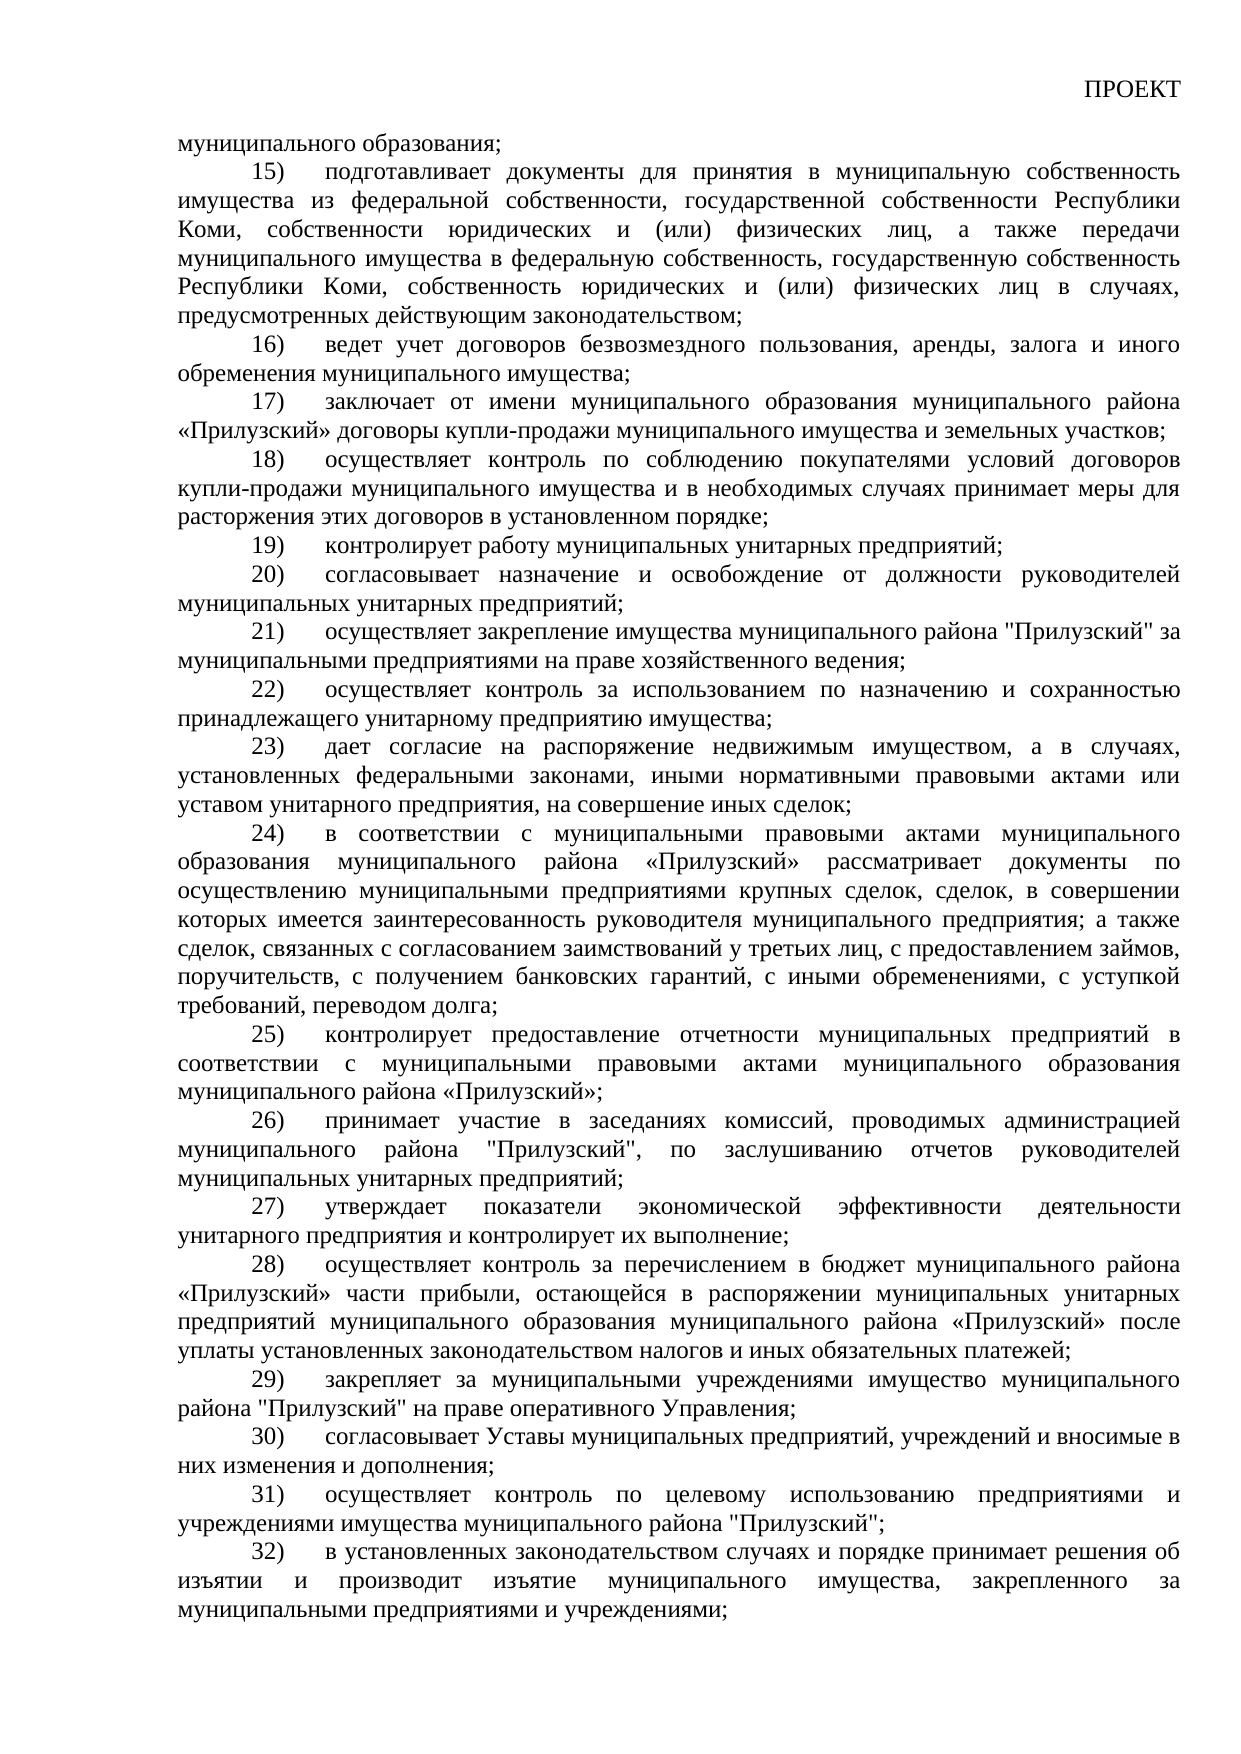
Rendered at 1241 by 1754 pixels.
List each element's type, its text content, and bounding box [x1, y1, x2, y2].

list осуществляет контроль по соблюдению покупателями условий договоров купли-продажи муниципального имущества и в необходимых случаях принимает меры для расторжения этих договоров в установленном порядке; [177, 444, 1181, 530]
list подготавливает документы для принятия в муниципальную собственность имущества из федеральной собственности, государственной собственности Республики Коми, собственности юридических и (или) физических лиц, а также передачи муниципального имущества в федеральную собственность, государственную собственность Республики Коми, собственность юридических и (или) физических лиц в случаях, предусмотренных действующим законодательством; [177, 156, 1181, 329]
list контролирует работу муниципальных унитарных предприятий; [177, 530, 1181, 559]
list закрепляет за муниципальными учреждениями имущество муниципального района "Прилузский" на праве оперативного Управления; [177, 1364, 1181, 1421]
list в соответствии с муниципальными правовыми актами муниципального образования муниципального района «Прилузский» рассматривает документы по осуществлению муниципальными предприятиями крупных сделок, сделок, в совершении которых имеется заинтересованность руководителя муниципального предприятия; а также сделок, связанных с согласованием заимствований у третьих лиц, с предоставлением займов, поручительств, с получением банковских гарантий, с иными обременениями, с уступкой требований, переводом долга; [177, 818, 1181, 1019]
list осуществляет закрепление имущества муниципального района "Прилузский" за муниципальными предприятиями на праве хозяйственного ведения; [177, 616, 1181, 674]
list осуществляет контроль по целевому использованию предприятиями и учреждениями имущества муниципального района "Прилузский"; [177, 1479, 1181, 1536]
list согласовывает назначение и освобождение от должности руководителей муниципальных унитарных предприятий; [177, 559, 1181, 616]
list согласовывает Уставы муниципальных предприятий, учреждений и вносимые в них изменения и дополнения; [177, 1421, 1181, 1479]
list утверждает показатели экономической эффективности деятельности унитарного предприятия и контролирует их выполнение; [177, 1191, 1181, 1249]
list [177, 128, 1181, 156]
list дает согласие на распоряжение недвижимым имуществом, а в случаях, установленных федеральными законами, иными нормативными правовыми актами или уставом унитарного предприятия, на совершение иных сделок; [177, 731, 1181, 818]
list осуществляет контроль за использованием по назначению и сохранностью принадлежащего унитарному предприятию имущества; [177, 674, 1181, 731]
list принимает участие в заседаниях комиссий, проводимых администрацией муниципального района "Прилузский", по заслушиванию отчетов руководителей муниципальных унитарных предприятий; [177, 1105, 1181, 1191]
list осуществляет контроль за перечислением в бюджет муниципального района «Прилузский» части прибыли, остающейся в распоряжении муниципальных унитарных предприятий муниципального образования муниципального района «Прилузский» после уплаты установленных законодательством налогов и иных обязательных платежей; [177, 1249, 1181, 1364]
list ведет учет договоров безвозмездного пользования, аренды, залога и иного обременения муниципального имущества; [177, 329, 1181, 386]
list заключает от имени муниципального образования муниципального района «Прилузский» договоры купли-продажи муниципального имущества и земельных участков; [177, 386, 1181, 444]
list в установленных законодательством случаях и порядке принимает решения об изъятии и производит изъятие муниципального имущества, закрепленного за муниципальными предприятиями и учреждениями; [177, 1536, 1181, 1623]
list контролирует предоставление отчетности муниципальных предприятий в соответствии с муниципальными правовыми актами муниципального образования муниципального района «Прилузский»; [177, 1019, 1181, 1105]
